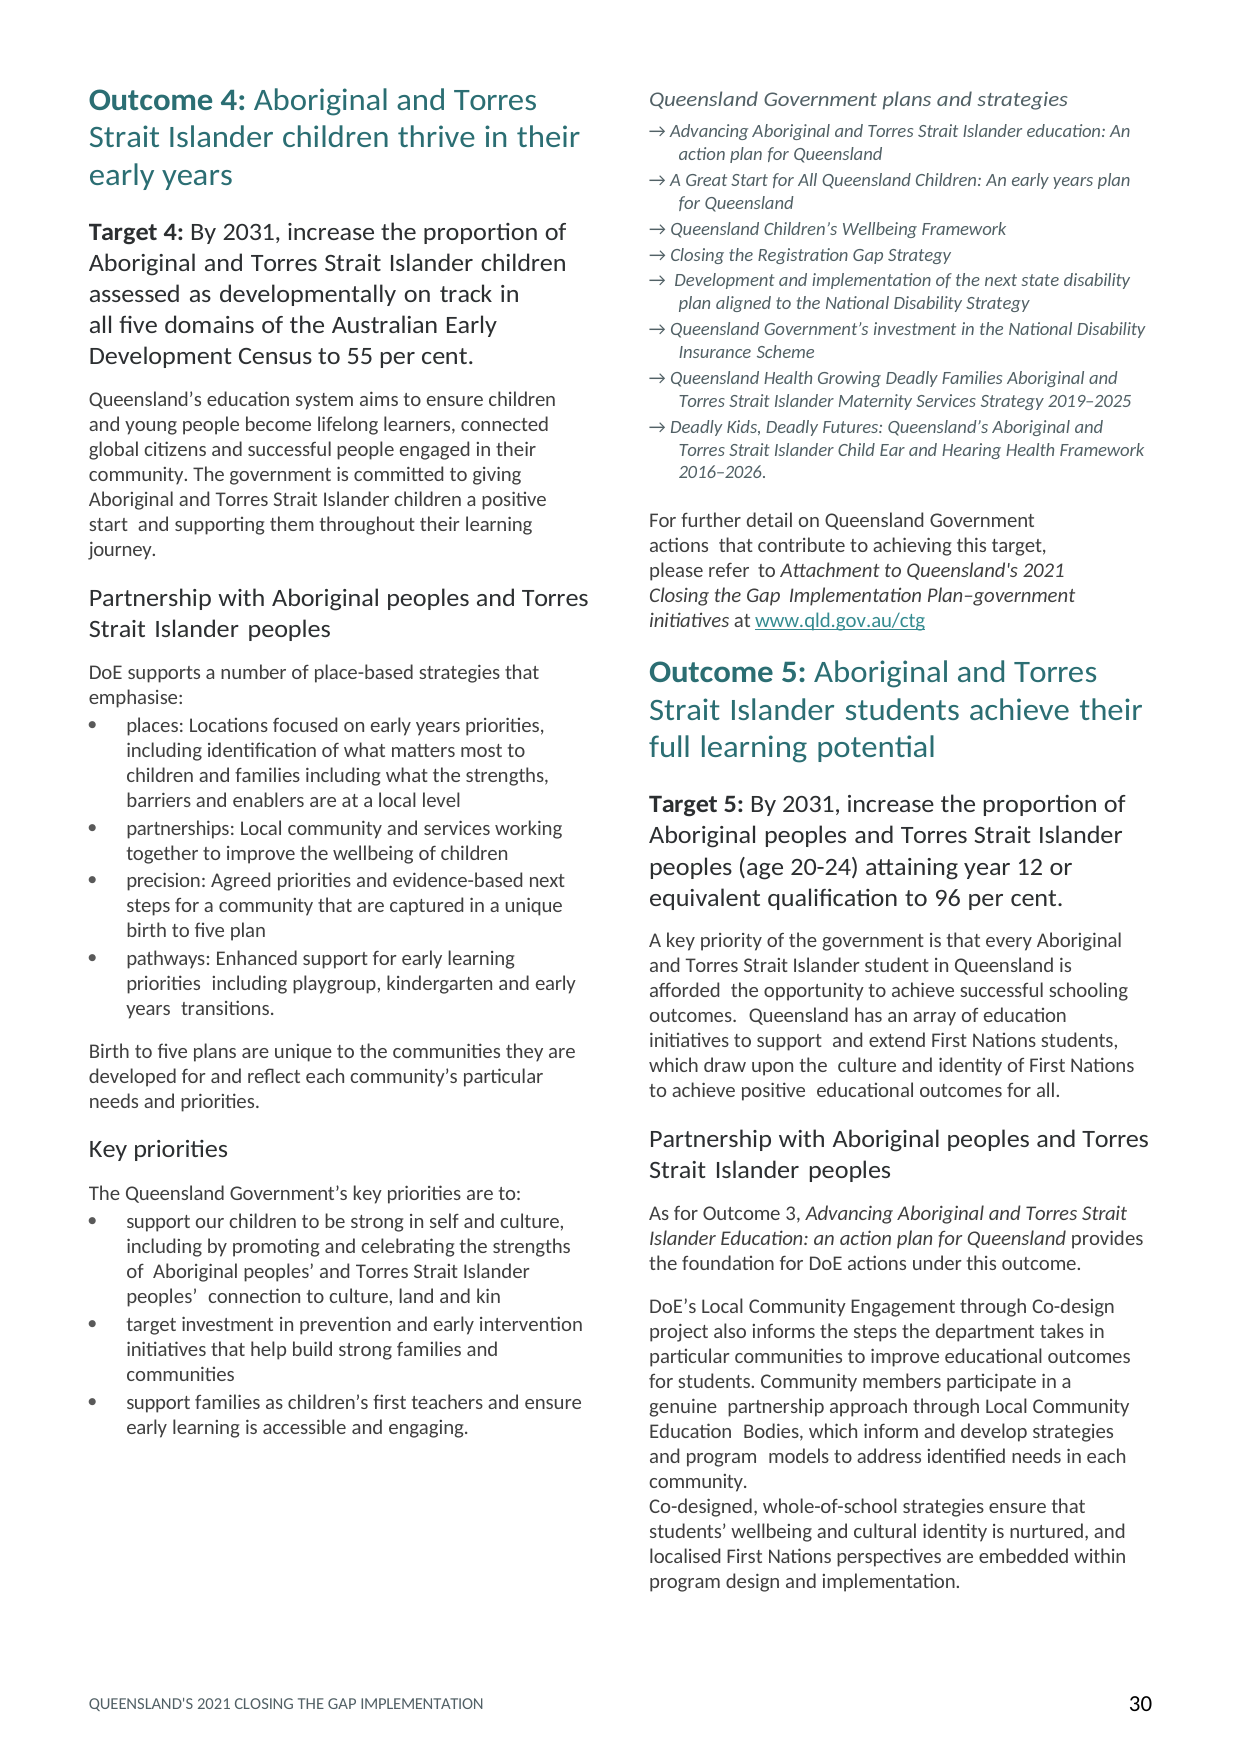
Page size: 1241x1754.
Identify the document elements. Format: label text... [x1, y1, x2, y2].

text DoE supports a number of place-based strategies that emphasise: [88, 659, 579, 709]
text Birth to five plans are unique to the communities they are developed for and reflect each community’s particular needs and priorities. [88, 1038, 579, 1113]
text The Queensland Government’s key priorities are to: [88, 1180, 590, 1206]
subtitle Outcome 4: Aboriginal and Torres Strait Islander children thrive in their early years [88, 80, 584, 193]
text all five domains of the Australian Early Development Census to 55 per cent. [88, 309, 579, 371]
text → Development and implementation of the next state disability plan aligned to the National Disability Strategy [649, 269, 1147, 314]
list precision: Agreed priorities and evidence-based next steps for a community that are captured in a unique birth to five plan [88, 868, 584, 943]
subtitle Key priorities [88, 1133, 590, 1164]
list places: Locations focused on early years priorities, including identification of what matters most to children and families including what the strengths, barriers and enablers are at a local level [88, 712, 584, 812]
text → Advancing Aboriginal and Torres Strait Islander education: An action plan for Queensland [649, 119, 1147, 165]
text Co-designed, whole-of-school strategies ensure that students’ wellbeing and cultural identity is nurtured, and localised First Nations perspectives are embedded within program design and implementation. [649, 1493, 1147, 1593]
text → Queensland Government’s investment in the National Disability Insurance Scheme [649, 317, 1151, 363]
text For further detail on Queensland Government actions that contribute to achieving this target, please refer to Attachment to Queensland's 2021 Closing the Gap Implementation Plan–government initiatives at www.qld.gov.au/ctg [649, 507, 1088, 632]
list pathways: Enhanced support for early learning priorities including playgroup, kindergarten and early years transitions. [88, 946, 584, 1021]
text → Closing the Registration Gap Strategy [649, 243, 1163, 266]
subtitle Target 5: By 2031, increase the proportion of Aboriginal peoples and Torres Strait Islander peoples (age 20-24) attaining year 12 or equivalent qualification to 96 per cent. [649, 788, 1149, 912]
text Queensland’s education system aims to ensure children and young people become lifelong learners, connected global citizens and successful people engaged in their community. The government is committed to giving Aboriginal and Torres Strait Islander children a positive start and supporting them throughout their learning journey. [88, 387, 582, 562]
list support families as children’s first teachers and ensure early learning is accessible and engaging. [88, 1389, 584, 1439]
text → Queensland Children’s Wellbeing Framework [649, 217, 1163, 240]
subtitle Partnership with Aboriginal peoples and Torres Strait Islander peoples [88, 582, 590, 643]
list target investment in prevention and early intervention initiatives that help build strong families and communities [88, 1311, 584, 1386]
text → Queensland Health Growing Deadly Families Aboriginal and Torres Strait Islander Maternity Services Strategy 2019–2025 [649, 366, 1143, 412]
text A key priority of the government is that every Aboriginal and Torres Strait Islander student in Queensland is afforded the opportunity to achieve successful schooling outcomes. Queensland has an array of education initiatives to support and extend First Nations students, which draw upon the culture and identity of First Nations to achieve positive educational outcomes for all. [649, 928, 1140, 1103]
list partnerships: Local community and services working together to improve the wellbeing of children [88, 815, 584, 865]
list support our children to be strong in self and culture, including by promoting and celebrating the strengths of Aboriginal peoples’ and Torres Strait Islander peoples’ connection to culture, land and kin [88, 1208, 584, 1308]
text DoE’s Local Community Engagement through Co-design project also informs the steps the department takes in particular communities to improve educational outcomes for students. Community members participate in a genuine partnership approach through Local Community Education Bodies, which inform and develop strategies and program models to address identified needs in each community. [649, 1293, 1140, 1493]
text As for Outcome 3, Advancing Aboriginal and Torres Strait Islander Education: an action plan for Queensland provides the foundation for DoE actions under this outcome. [649, 1200, 1148, 1275]
subtitle Target 4: By 2031, increase the proportion of Aboriginal and Torres Strait Islander children assessed as developmentally on track in [88, 216, 567, 309]
text Queensland Government plans and strategies [649, 86, 1163, 111]
subtitle Partnership with Aboriginal peoples and Torres Strait Islander peoples [649, 1123, 1151, 1184]
text → A Great Start for All Queensland Children: An early years plan for Queensland [649, 168, 1147, 214]
subtitle Outcome 5: Aboriginal and Torres Strait Islander students achieve their full learning potential [649, 652, 1149, 765]
text → Deadly Kids, Deadly Futures: Queensland’s Aboriginal and Torres Strait Islander Child Ear and Hearing Health Framework 2016–2026. [649, 415, 1147, 484]
